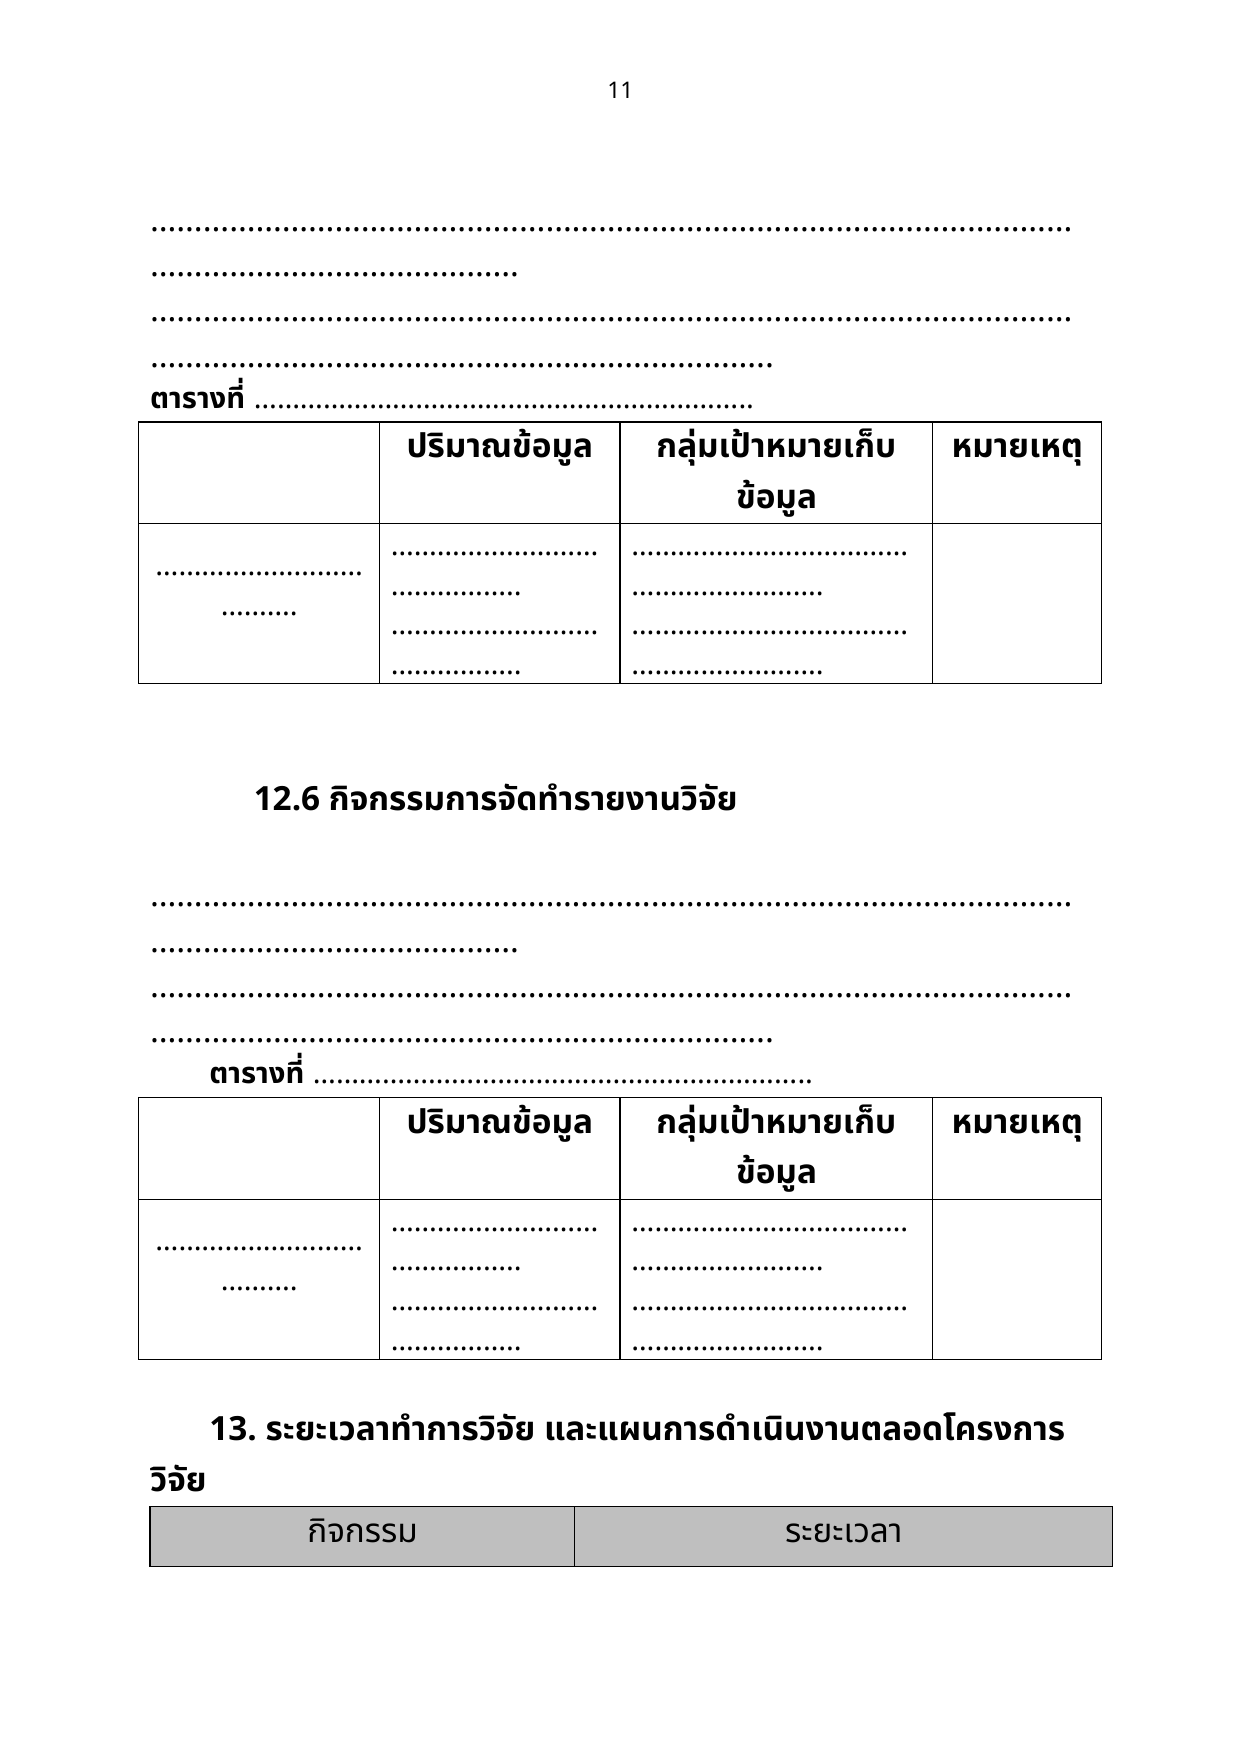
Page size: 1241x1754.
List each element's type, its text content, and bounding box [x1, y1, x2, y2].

table_cell …………………………………….. …………………………………….. [380, 1200, 619, 1358]
table_header ระยะเวลา [575, 1507, 1112, 1566]
table_cell ………………………………. [139, 1200, 379, 1358]
text 13. ระยะเวลาทำการวิจัย และแผนการดำเนินงานตลอดโครงการวิจัย [150, 1405, 1090, 1506]
text ตารางที่ ……………………………………………………….. [150, 377, 1090, 421]
text ………………………………………………………………………………………………………………………………………………………….. [150, 286, 1090, 377]
table_header กลุ่มเป้าหมายเก็บข้อมูล [621, 1098, 932, 1199]
table_cell …………………………………….. …………………………………….. [380, 524, 619, 683]
table_header ปริมาณข้อมูล [380, 1098, 619, 1199]
table_header กิจกรรม [151, 1507, 574, 1566]
text ………………………………………………………………………………………………………………………………………………………….. [150, 962, 1090, 1053]
table_header กลุ่มเป้าหมายเก็บข้อมูล [621, 423, 932, 523]
table_header หมายเหตุ [933, 1098, 1101, 1199]
table_header [139, 423, 379, 523]
table_cell ………………………………. [139, 524, 379, 683]
text 12.6 กิจกรรมการจัดทำรายงานวิจัย [150, 775, 1090, 826]
table_header ปริมาณข้อมูล [380, 423, 619, 523]
text ………………………………………………………………………………………………………………………………… [150, 150, 1090, 286]
table_cell ……………………………………………………. ……………………………………………………. [621, 524, 932, 683]
text ………………………………………………………………………………………………………………………………… [150, 826, 1090, 962]
table_cell [933, 524, 1101, 683]
table_header หมายเหตุ [933, 423, 1101, 523]
table_cell [933, 1200, 1101, 1358]
text ตารางที่ ……………………………………………………….. [150, 1053, 1090, 1097]
table_cell ……………………………………………………. ……………………………………………………. [621, 1200, 932, 1358]
table_header [139, 1098, 379, 1199]
